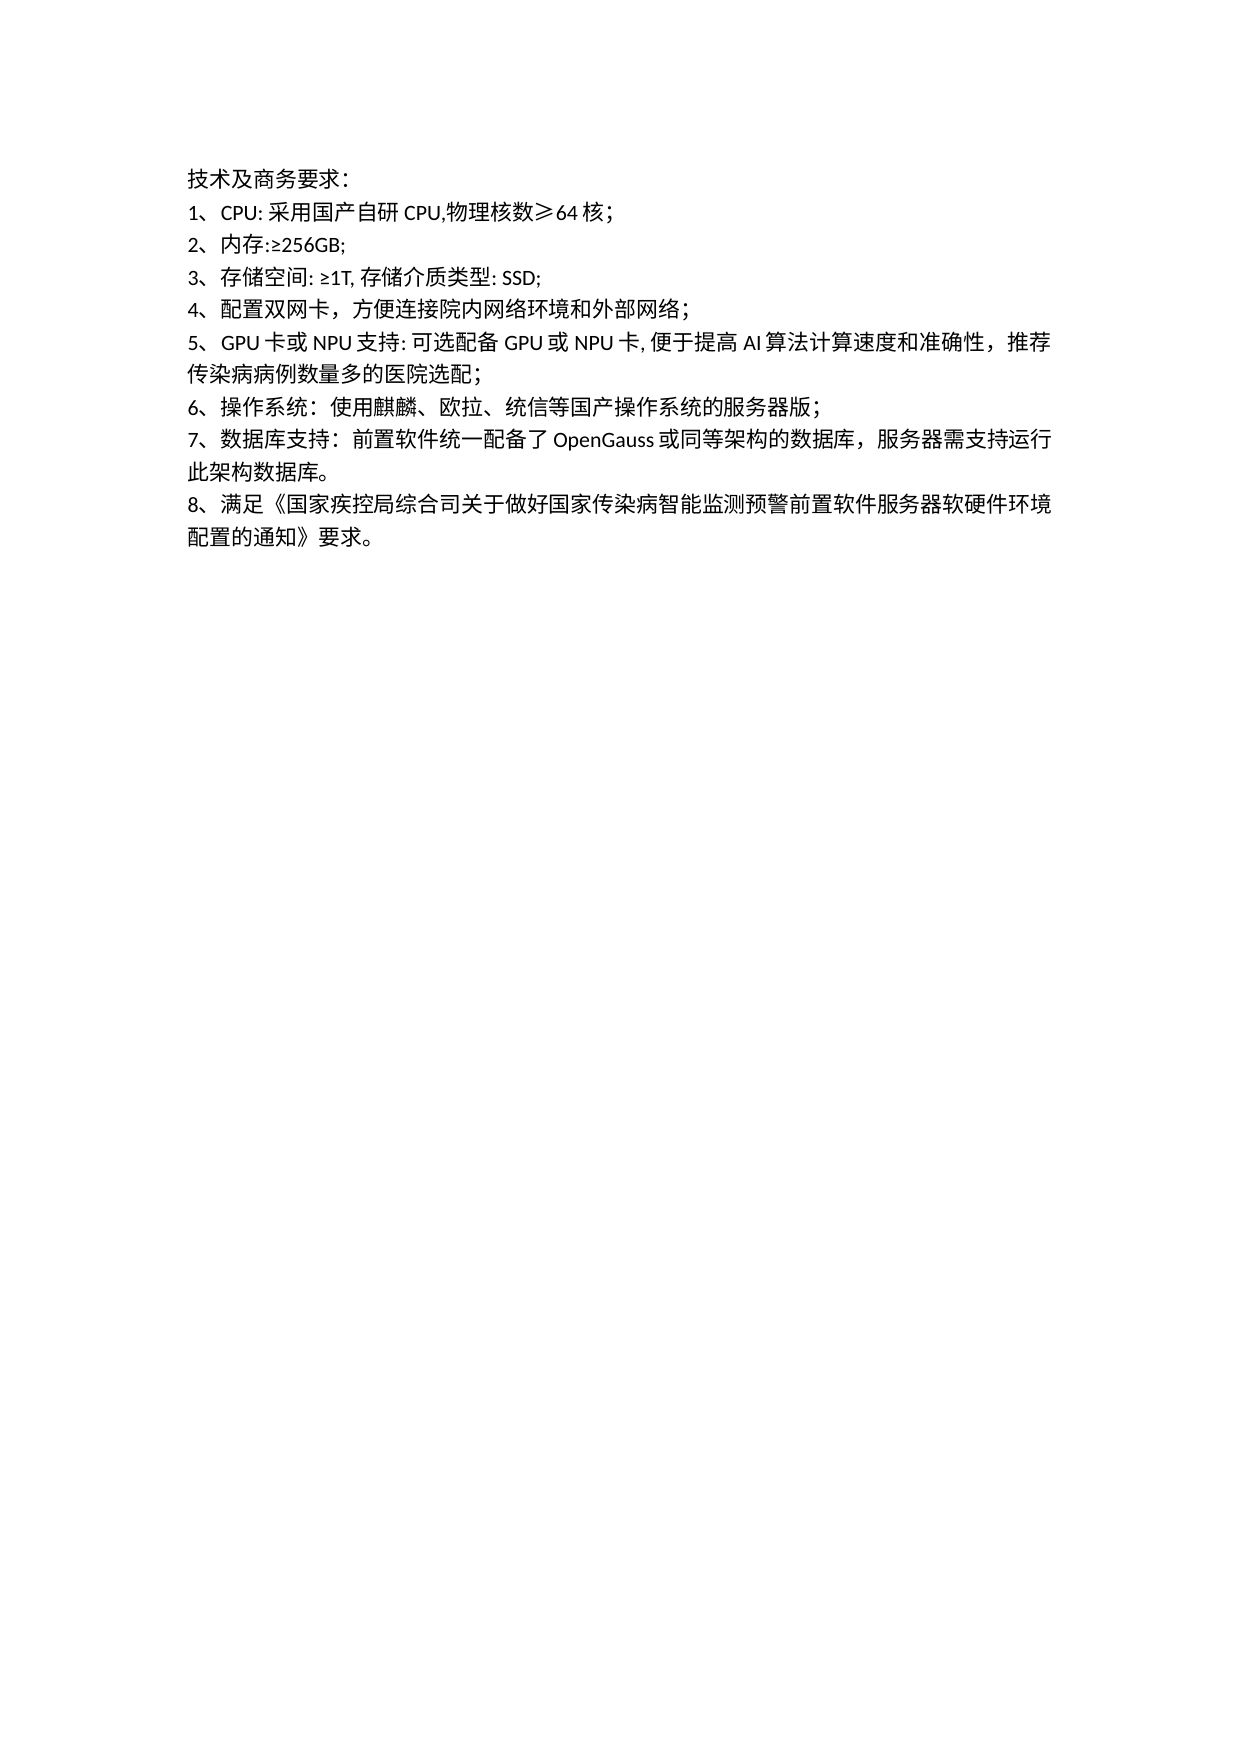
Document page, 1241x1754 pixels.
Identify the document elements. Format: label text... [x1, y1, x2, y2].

text 技术及商务要求： [187, 162, 1053, 194]
text 3、存储空间: ≥1T, 存储介质类型: SSD; [187, 259, 1053, 292]
text 5、GPU卡或NPU支持: 可选配备GPU或NPU卡, 便于提高AI算法计算速度和准确性，推荐传染病病例数量多的医院选配； [187, 324, 1053, 389]
text 1、CPU: 采用国产自研CPU,物理核数≥64核； [187, 194, 1053, 227]
text 4、配置双网卡，方便连接院内网络环境和外部网络； [187, 292, 1053, 324]
text 6、操作系统：使用麒麟、欧拉、统信等国产操作系统的服务器版； [187, 389, 1053, 422]
text 8、满足《国家疾控局综合司关于做好国家传染病智能监测预警前置软件服务器软硬件环境配置的通知》要求。 [187, 487, 1053, 552]
text 2、内存:≥256GB; [187, 227, 1053, 259]
text 7、数据库支持：前置软件统一配备了OpenGauss或同等架构的数据库，服务器需支持运行此架构数据库。 [187, 422, 1053, 487]
